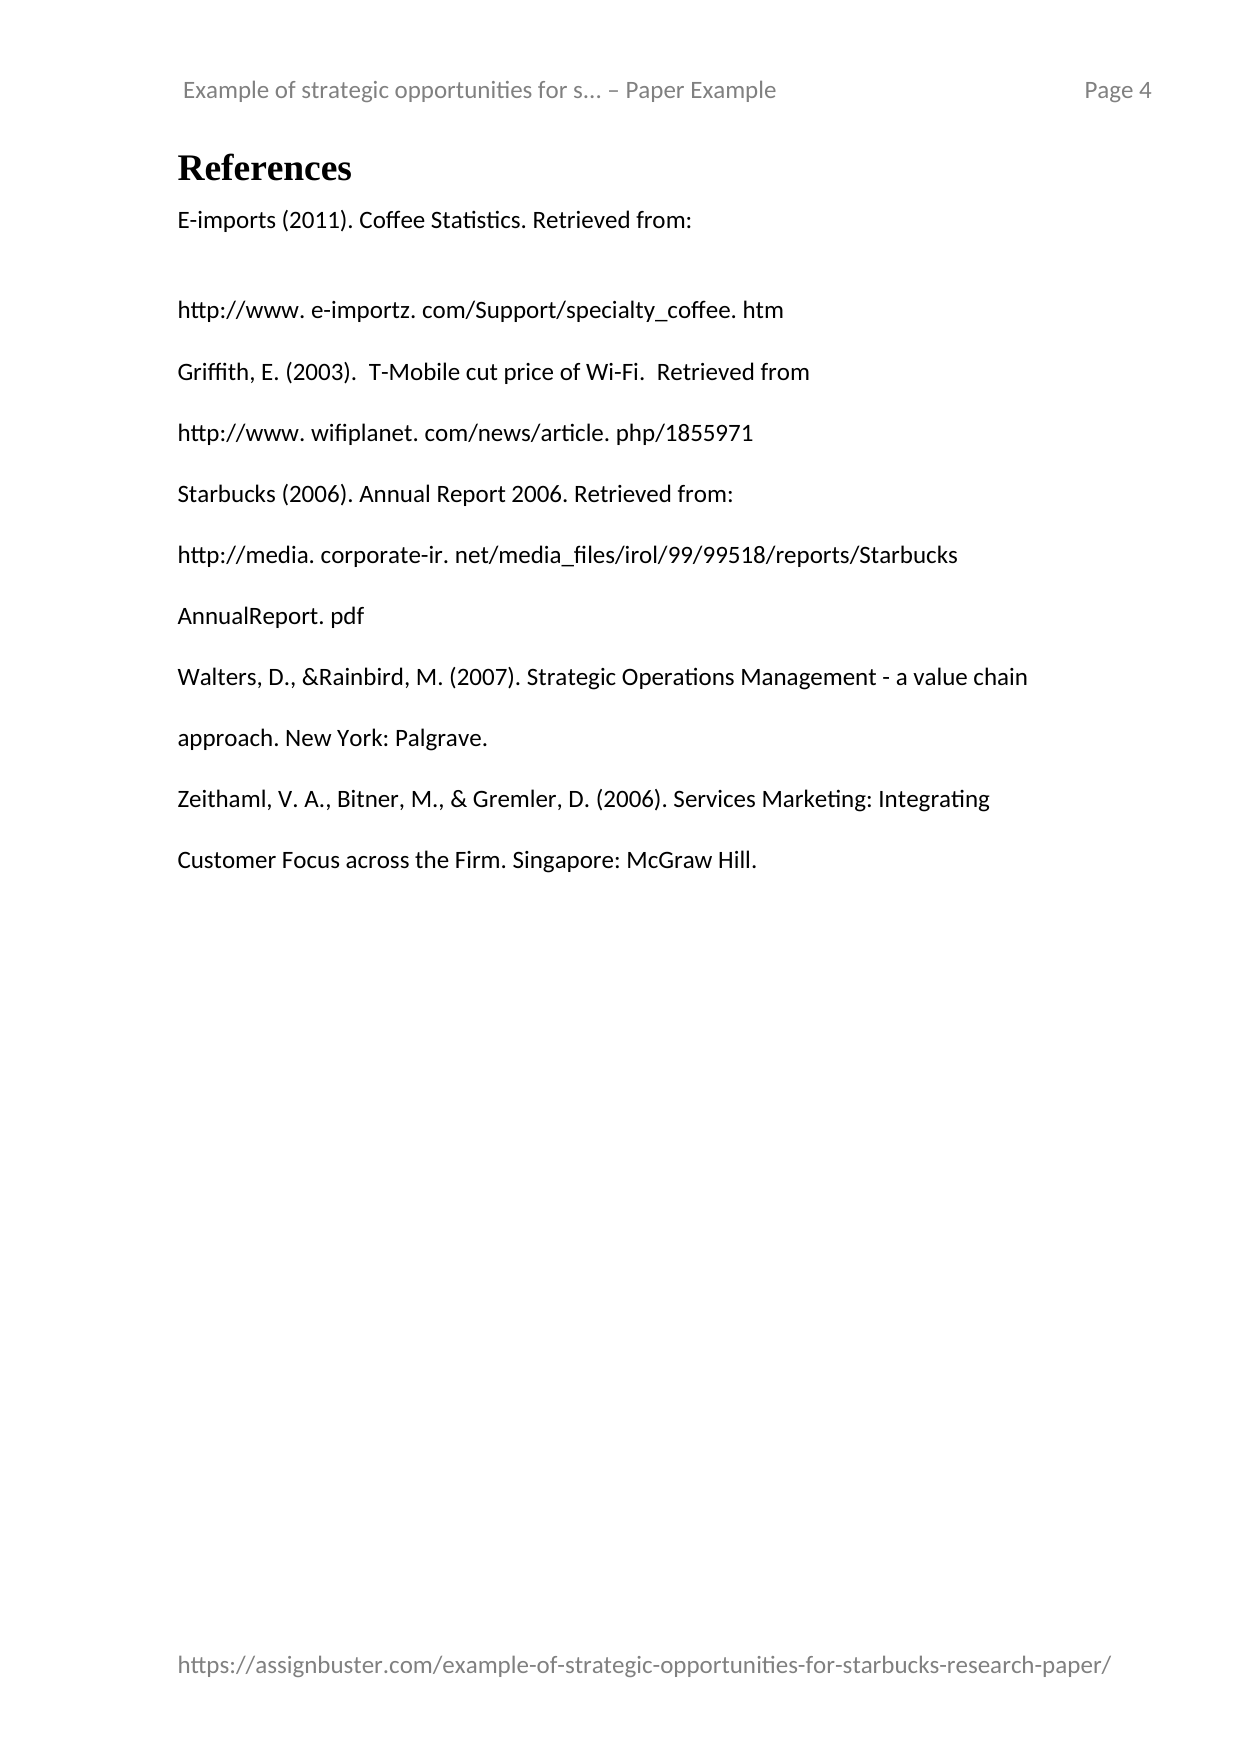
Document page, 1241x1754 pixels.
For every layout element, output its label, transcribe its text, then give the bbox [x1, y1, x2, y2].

text http://www. e-importz. com/Support/specialty_coffee. htm Griffith, E. (2003). T-Mobile cut price of Wi-Fi. Retrieved from http://www. wifiplanet. com/news/article. php/1855971 Starbucks (2006). Annual Report 2006. Retrieved from: http://media. corporate-ir. net/media_files/irol/99/99518/reports/Starbucks AnnualReport. pdf Walters, D., &Rainbird, M. (2007). Strategic Operations Management - a value chain approach. New York: Palgrave. Zeithaml, V. A., Bitner, M., & Gremler, D. (2006). Services Marketing: Integrating Customer Focus across the Firm. Singapore: McGraw Hill. [177, 294, 1152, 874]
text E-imports (2011). Coffee Statistics. Retrieved from: [177, 204, 1152, 234]
subtitle References [177, 145, 1152, 188]
